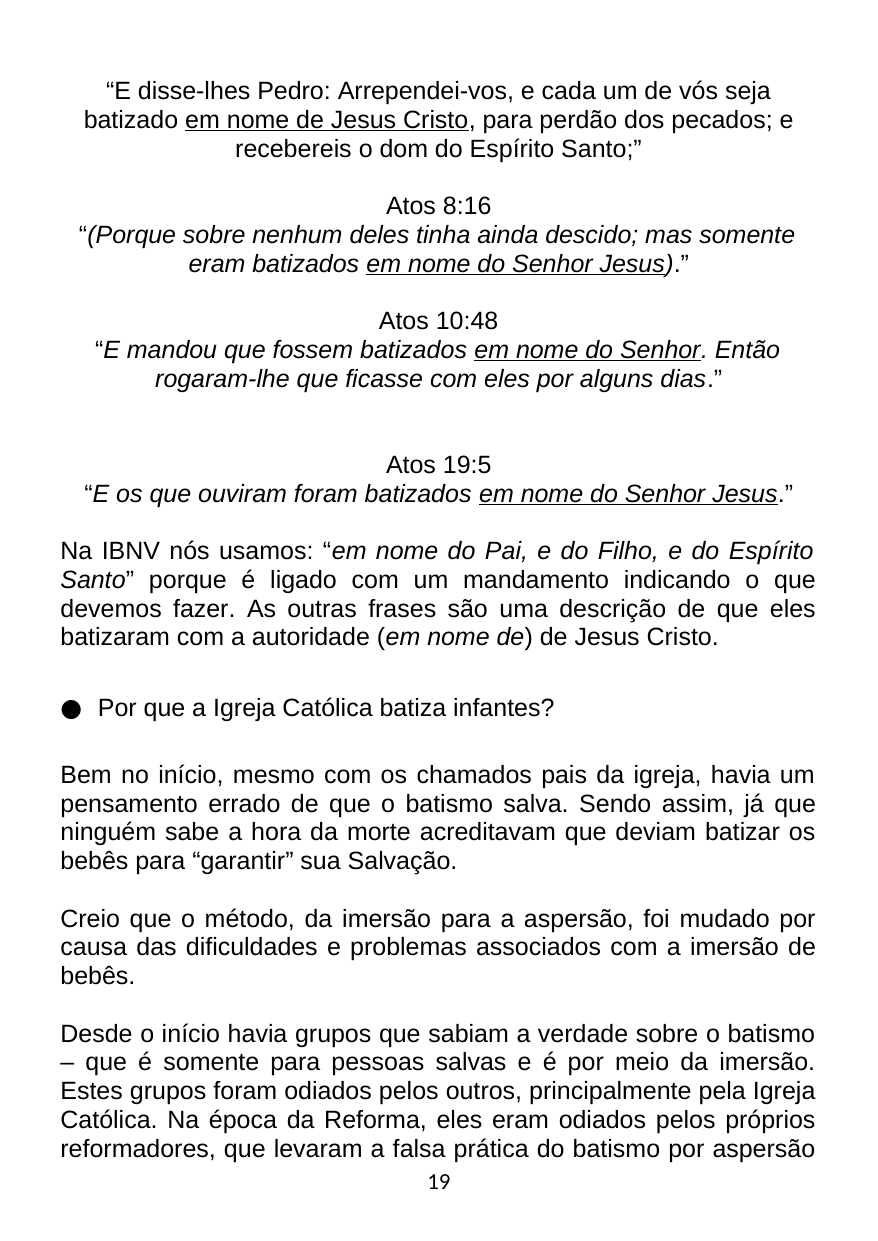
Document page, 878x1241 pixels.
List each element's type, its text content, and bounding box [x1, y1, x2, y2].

text Creio que o método, da imersão para a aspersão, foi mudado por causa das dificuldades e problemas associados com a imersão de bebês. [60, 904, 817, 990]
text “(Porque sobre nenhum deles tinha ainda descido; mas somente eram batizados em nome do Senhor Jesus).” [60, 220, 817, 277]
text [60, 1019, 817, 1162]
text “E disse-lhes Pedro: Arrependei-vos, e cada um de vós seja batizado em nome de Jesus Cristo, para perdão dos pecados; e recebereis o dom do Espírito Santo;” [60, 76, 817, 162]
text Bem no início, mesmo com os chamados pais da igreja, havia um pensamento errado de que o batismo salva. Sendo assim, já que ninguém sabe a hora da morte acreditavam que deviam batizar os bebês para “garantir” sua Salvação. [60, 760, 817, 875]
text Atos 10:48 [60, 306, 817, 335]
text Atos 8:16 [60, 191, 817, 220]
text Na IBNV nós usamos: “em nome do Pai, e do Filho, e do Espírito Santo” porque é ligado com um mandamento indicando o que devemos fazer. As outras frases são uma descrição de que eles batizaram com a autoridade (em nome de) de Jesus Cristo. [60, 536, 817, 651]
text “E mandou que fossem batizados em nome do Senhor. Então rogaram-lhe que ficasse com eles por alguns dias.” [60, 335, 817, 392]
text “E os que ouviram foram batizados em nome do Senhor Jesus.” [60, 479, 817, 507]
list Por que a Igreja Católica batiza infantes? [60, 680, 817, 731]
text Atos 19:5 [60, 450, 817, 479]
